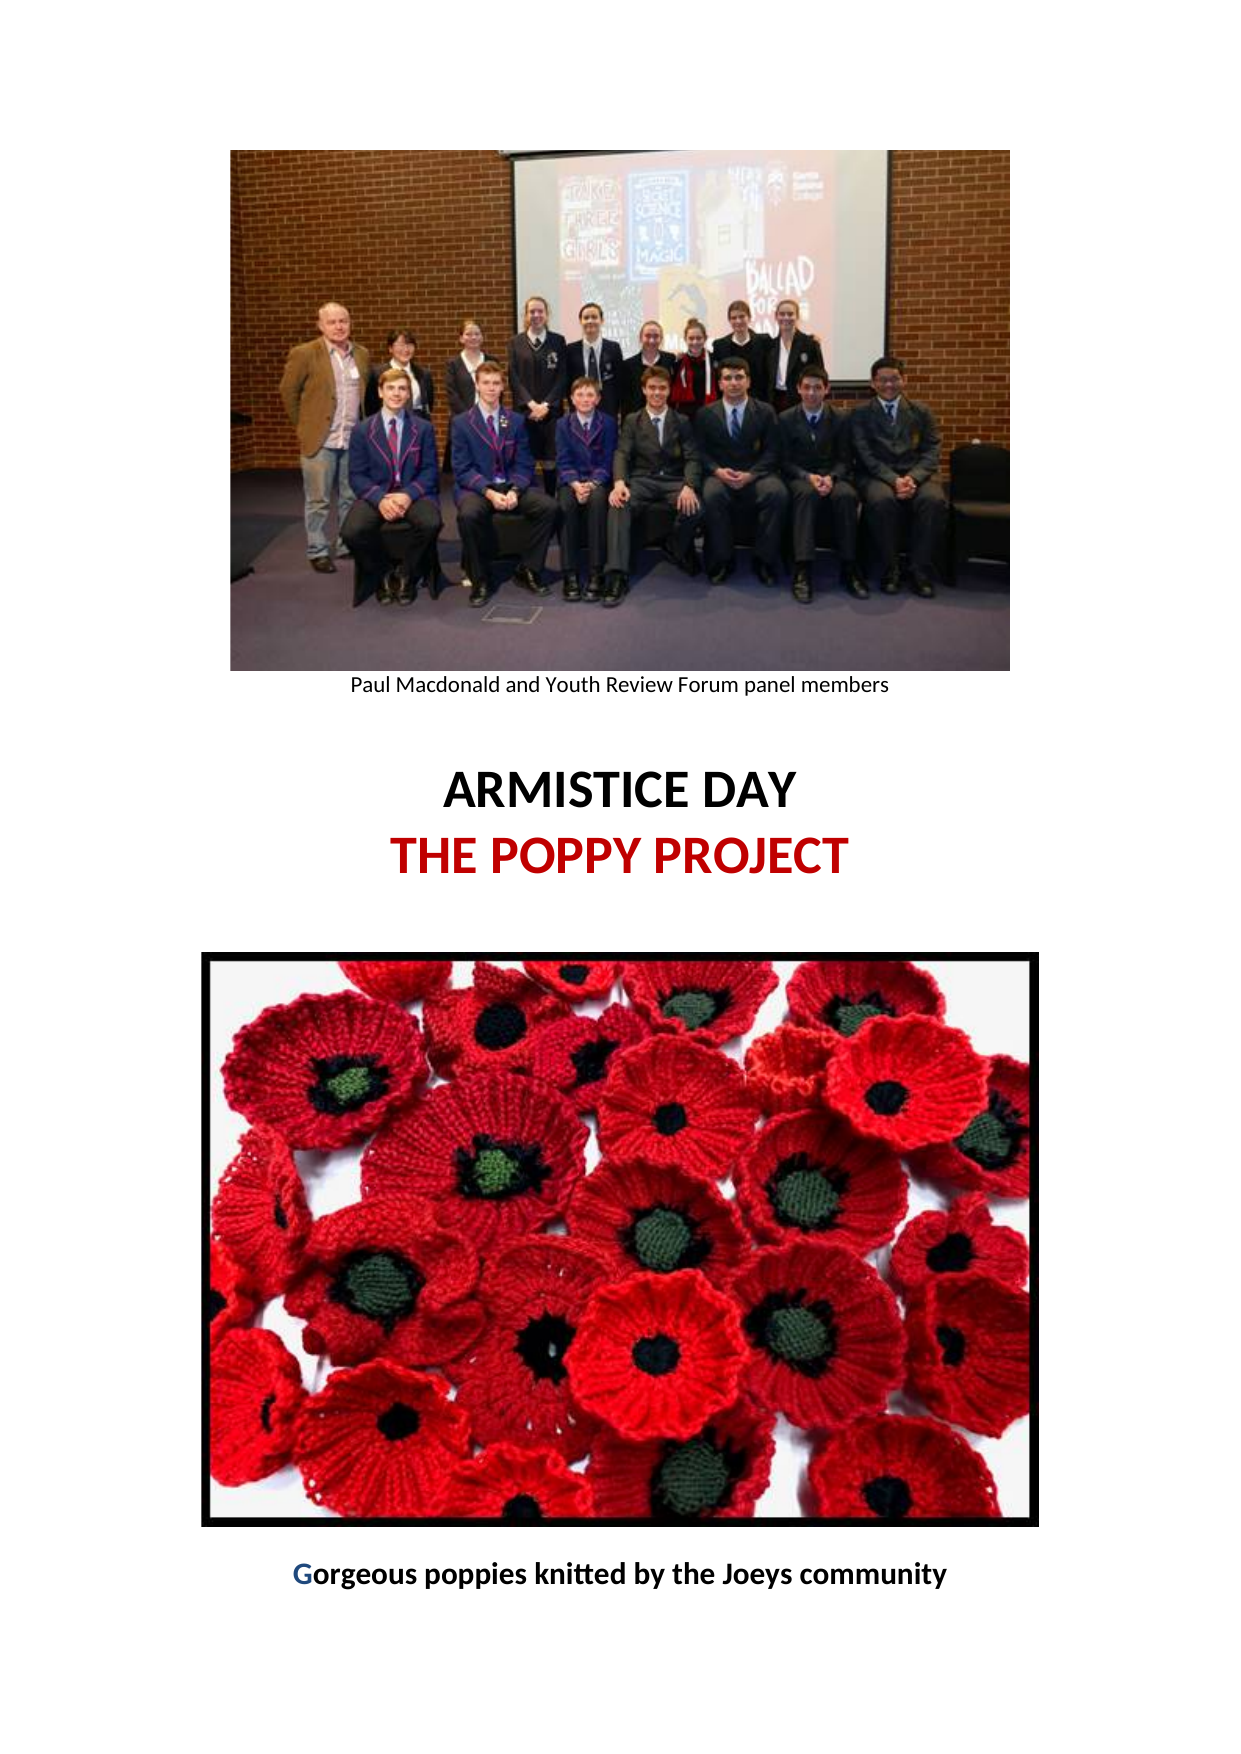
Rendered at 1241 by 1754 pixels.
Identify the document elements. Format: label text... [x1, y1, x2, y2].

text ARMISTICE DAY [150, 754, 1090, 821]
picture [201, 952, 1039, 1527]
text Paul Macdonald and Youth Review Forum panel members [150, 670, 1090, 698]
text THE POPPY PROJECT [150, 821, 1090, 887]
text Gorgeous poppies knitted by the Joeys community [150, 1554, 1090, 1592]
picture [230, 150, 1010, 671]
